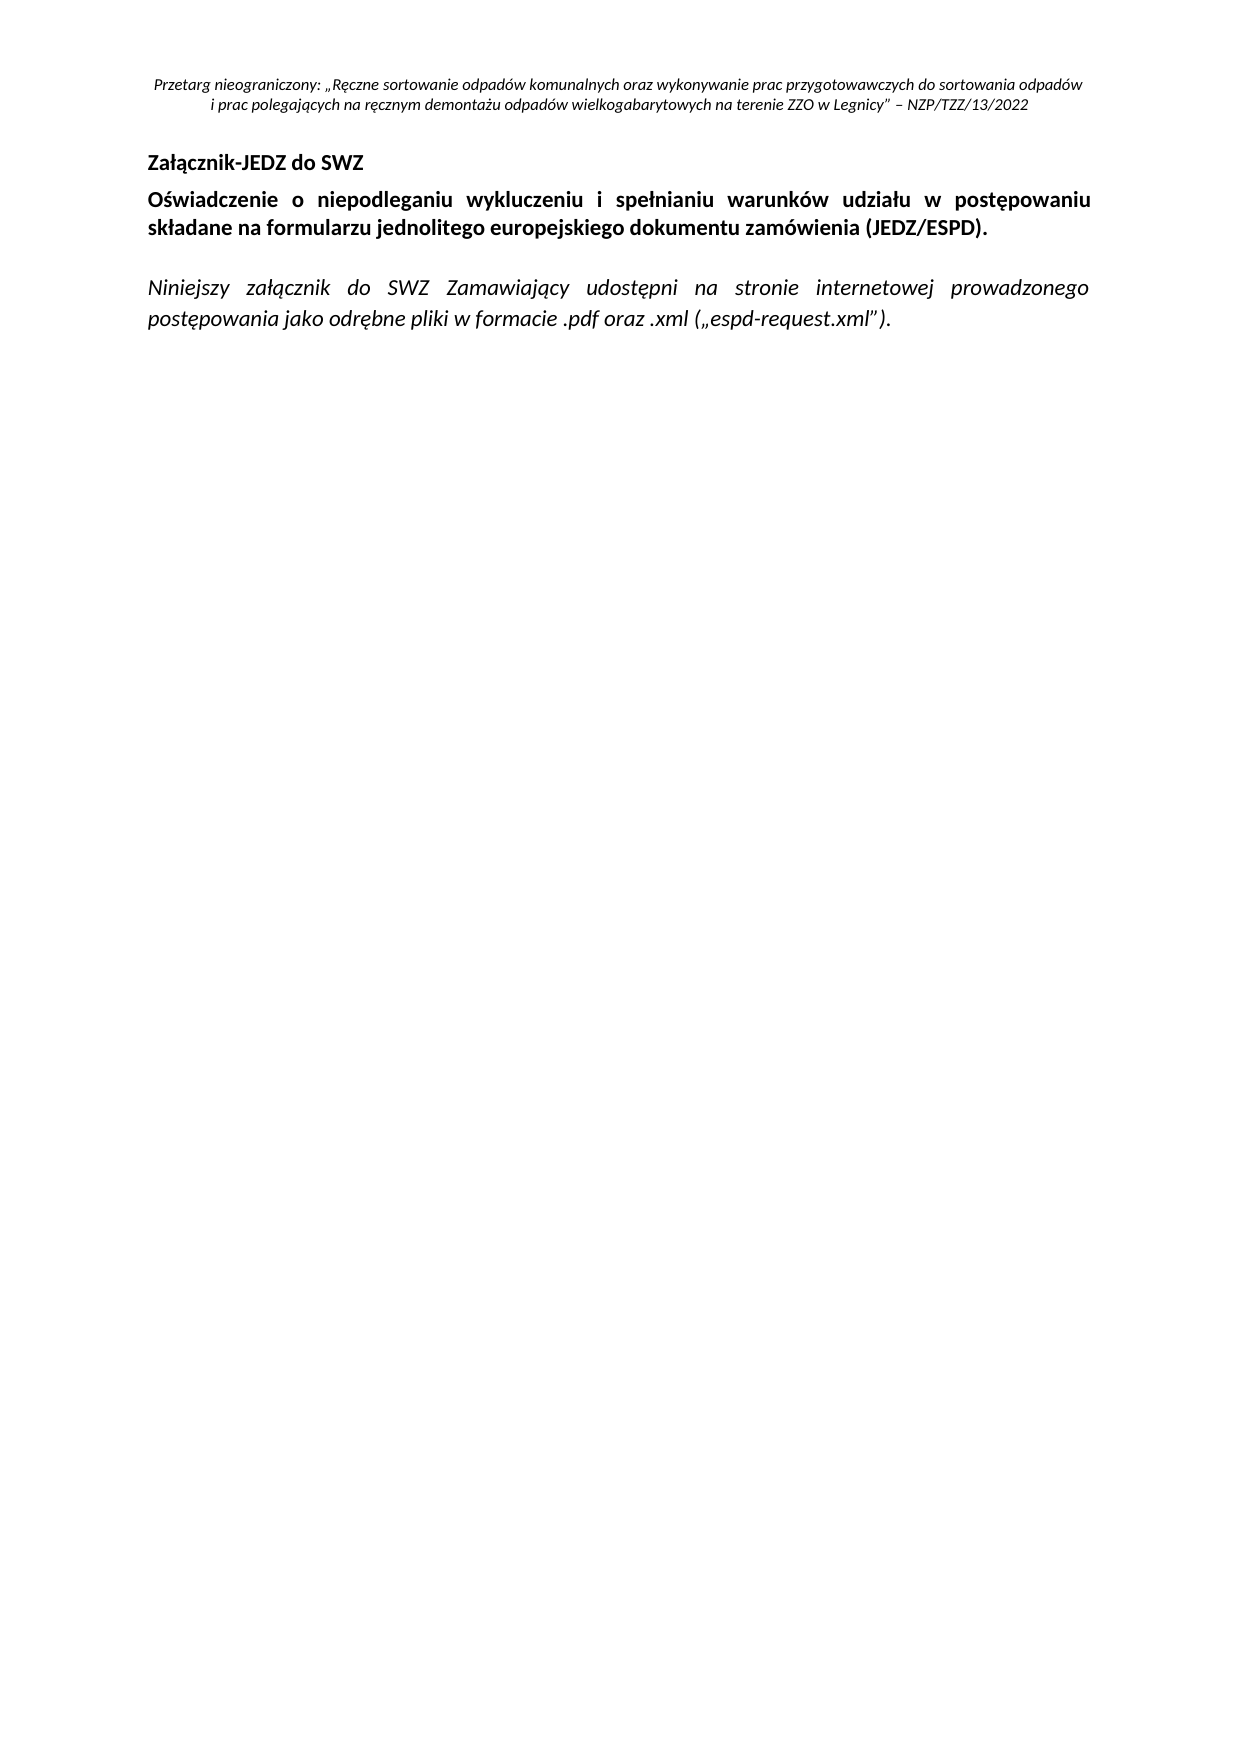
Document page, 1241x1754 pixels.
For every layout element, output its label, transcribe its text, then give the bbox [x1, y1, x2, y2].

text Oświadczenie o niepodleganiu wykluczeniu i spełnianiu warunków udziału w postępowaniu składane na formularzu jednolitego europejskiego dokumentu zamówienia (JEDZ/ESPD). [148, 185, 1093, 241]
subtitle Załącznik-JEDZ do SWZ [148, 148, 1093, 176]
text Niniejszy załącznik do SWZ Zamawiający udostępni na stronie internetowej prowadzonego postępowania jako odrębne pliki w formacie .pdf oraz .xml („espd-request.xml”). [148, 273, 1093, 333]
